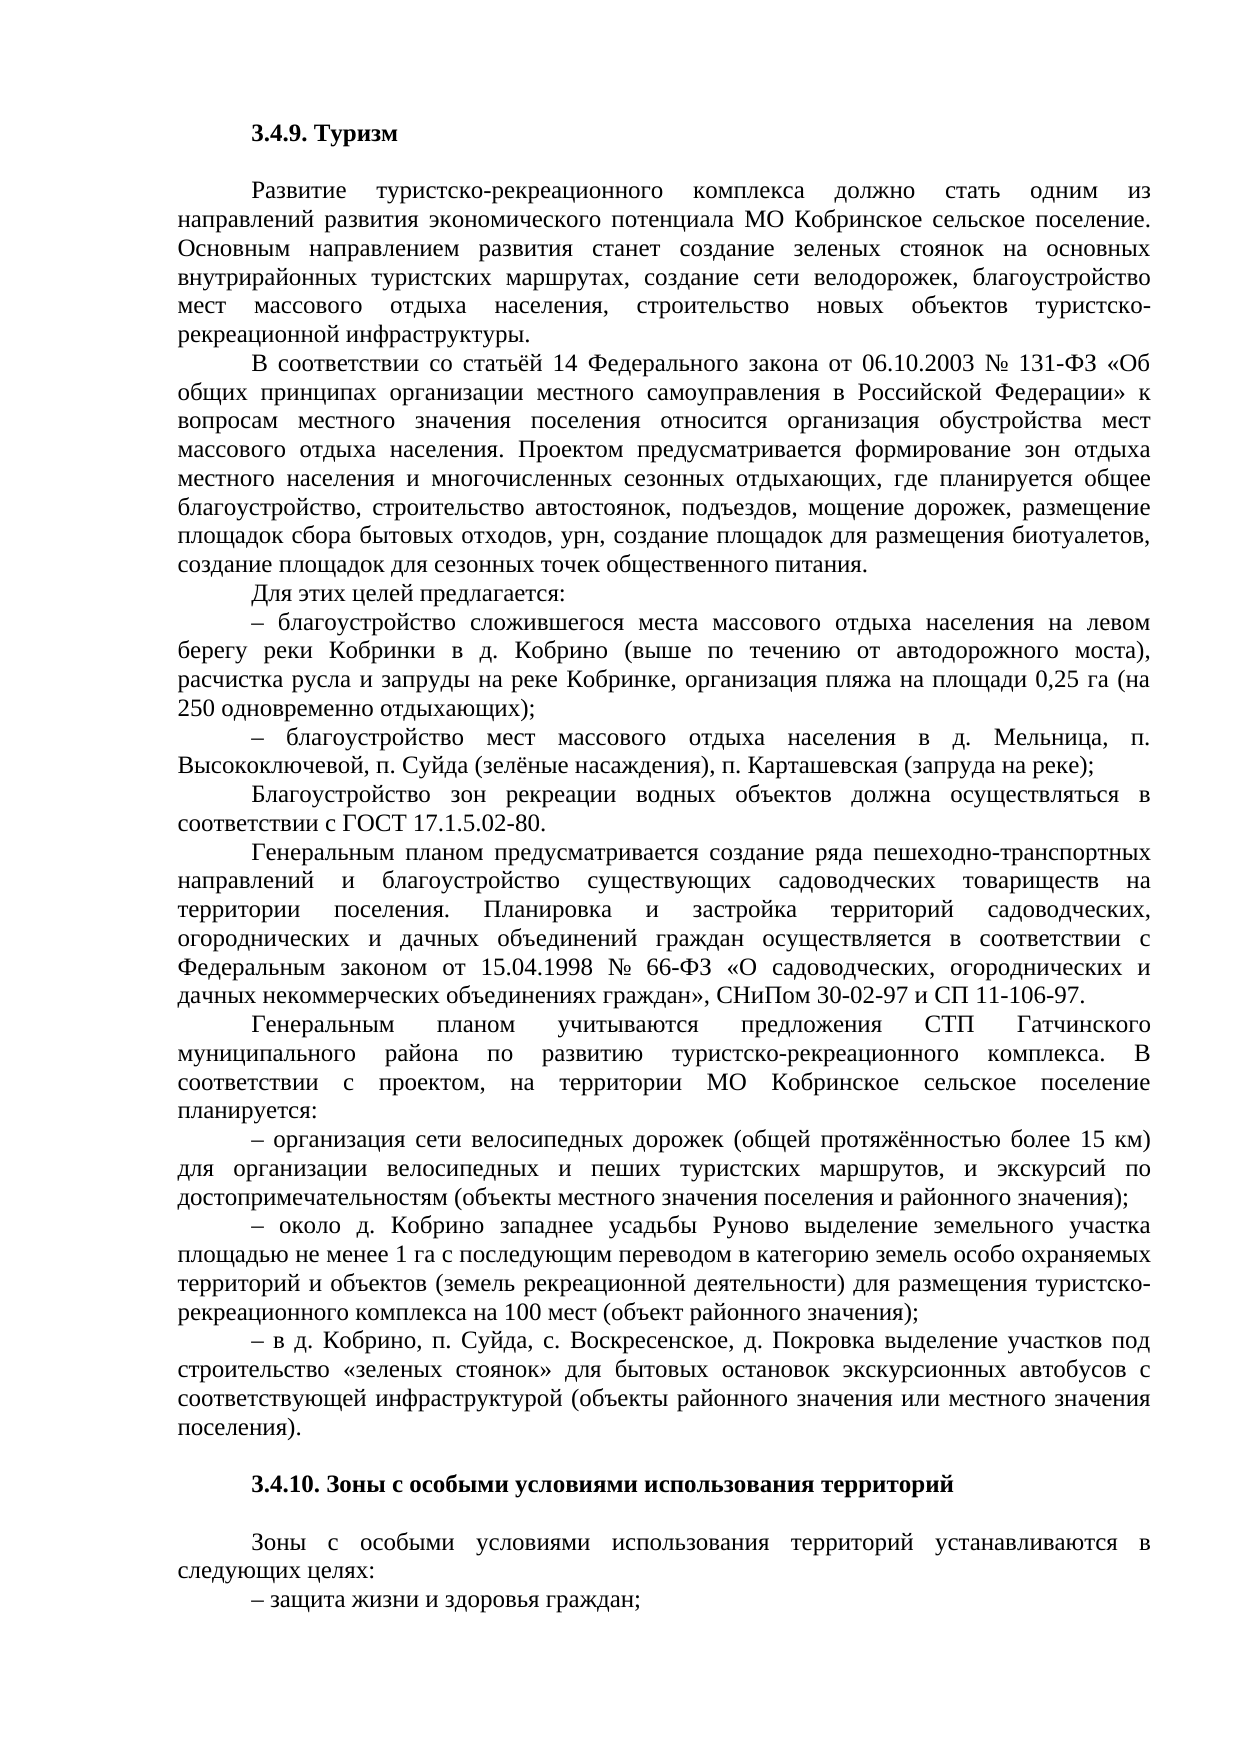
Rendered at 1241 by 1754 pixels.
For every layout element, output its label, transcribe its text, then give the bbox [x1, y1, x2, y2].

text – в д. Кобрино, п. Суйда, с. Воскресенское, д. Покровка выделение участков под строительство «зеленых стоянок» для бытовых остановок экскурсионных автобусов с соответствующей инфраструктурой (объекты районного значения или местного значения поселения). [177, 1326, 1152, 1441]
text Благоустройство зон рекреации водных объектов должна осуществляться в соответствии с ГОСТ 17.1.5.02-80. [177, 779, 1152, 837]
text Генеральным планом учитываются предложения СТП Гатчинского муниципального района по развитию туристско-рекреационного комплекса. В соответствии с проектом, на территории МО Кобринское сельское поселение планируется: [177, 1009, 1152, 1124]
text Зоны с особыми условиями использования территорий устанавливаются в следующих целях: [177, 1527, 1152, 1584]
text – организация сети велосипедных дорожек (общей протяжённостью более 15 км) для организации велосипедных и пеших туристских маршрутов, и экскурсий по достопримечательностям (объекты местного значения поселения и районного значения); [177, 1124, 1152, 1211]
text Развитие туристско-рекреационного комплекса должно стать одним из направлений развития экономического потенциала МО Кобринское сельское поселение. Основным направлением развития станет создание зеленых стоянок на основных внутрирайонных туристских маршрутах, создание сети велодорожек, благоустройство мест массового отдыха населения, строительство новых объектов туристско-рекреационной инфраструктуры. [177, 176, 1152, 348]
text 3.4.10. Зоны с особыми условиями использования территорий [177, 1469, 1152, 1498]
text Генеральным планом предусматривается создание ряда пешеходно-транспортных направлений и благоустройство существующих садоводческих товариществ на территории поселения. Планировка и застройка территорий садоводческих, огороднических и дачных объединений граждан осуществляется в соответствии с Федеральным законом от 15.04.1998 № 66-ФЗ «О садоводческих, огороднических и дачных некоммерческих объединениях граждан», СНиПом 30-02-97 и СП 11-106-97. [177, 837, 1152, 1009]
text – около д. Кобрино западнее усадьбы Руново выделение земельного участка площадью не менее 1 га с последующим переводом в категорию земель особо охраняемых территорий и объектов (земель рекреационной деятельности) для размещения туристско-рекреационного комплекса на 100 мест (объект районного значения); [177, 1211, 1152, 1326]
text – благоустройство сложившегося места массового отдыха населения на левом берегу реки Кобринки в д. Кобрино (выше по течению от автодорожного моста), расчистка русла и запруды на реке Кобринке, организация пляжа на площади 0,25 га (на 250 одновременно отдыхающих); [177, 607, 1152, 722]
text 3.4.9. Туризм [177, 118, 1152, 147]
text В соответствии со статьёй 14 Федерального закона от 06.10.2003 № 131-ФЗ «Об общих принципах организации местного самоуправления в Российской Федерации» к вопросам местного значения поселения относится организация обустройства мест массового отдыха населения. Проектом предусматривается формирование зон отдыха местного населения и многочисленных сезонных отдыхающих, где планируется общее благоустройство, строительство автостоянок, подъездов, мощение дорожек, размещение площадок сбора бытовых отходов, урн, создание площадок для размещения биотуалетов, создание площадок для сезонных точек общественного питания. [177, 348, 1152, 578]
text – благоустройство мест массового отдыха населения в д. Мельница, п. Высокоключевой, п. Суйда (зелёные насаждения), п. Карташевская (запруда на реке); [177, 722, 1152, 779]
text – защита жизни и здоровья граждан; [177, 1584, 1152, 1613]
text Для этих целей предлагается: [177, 578, 1152, 607]
